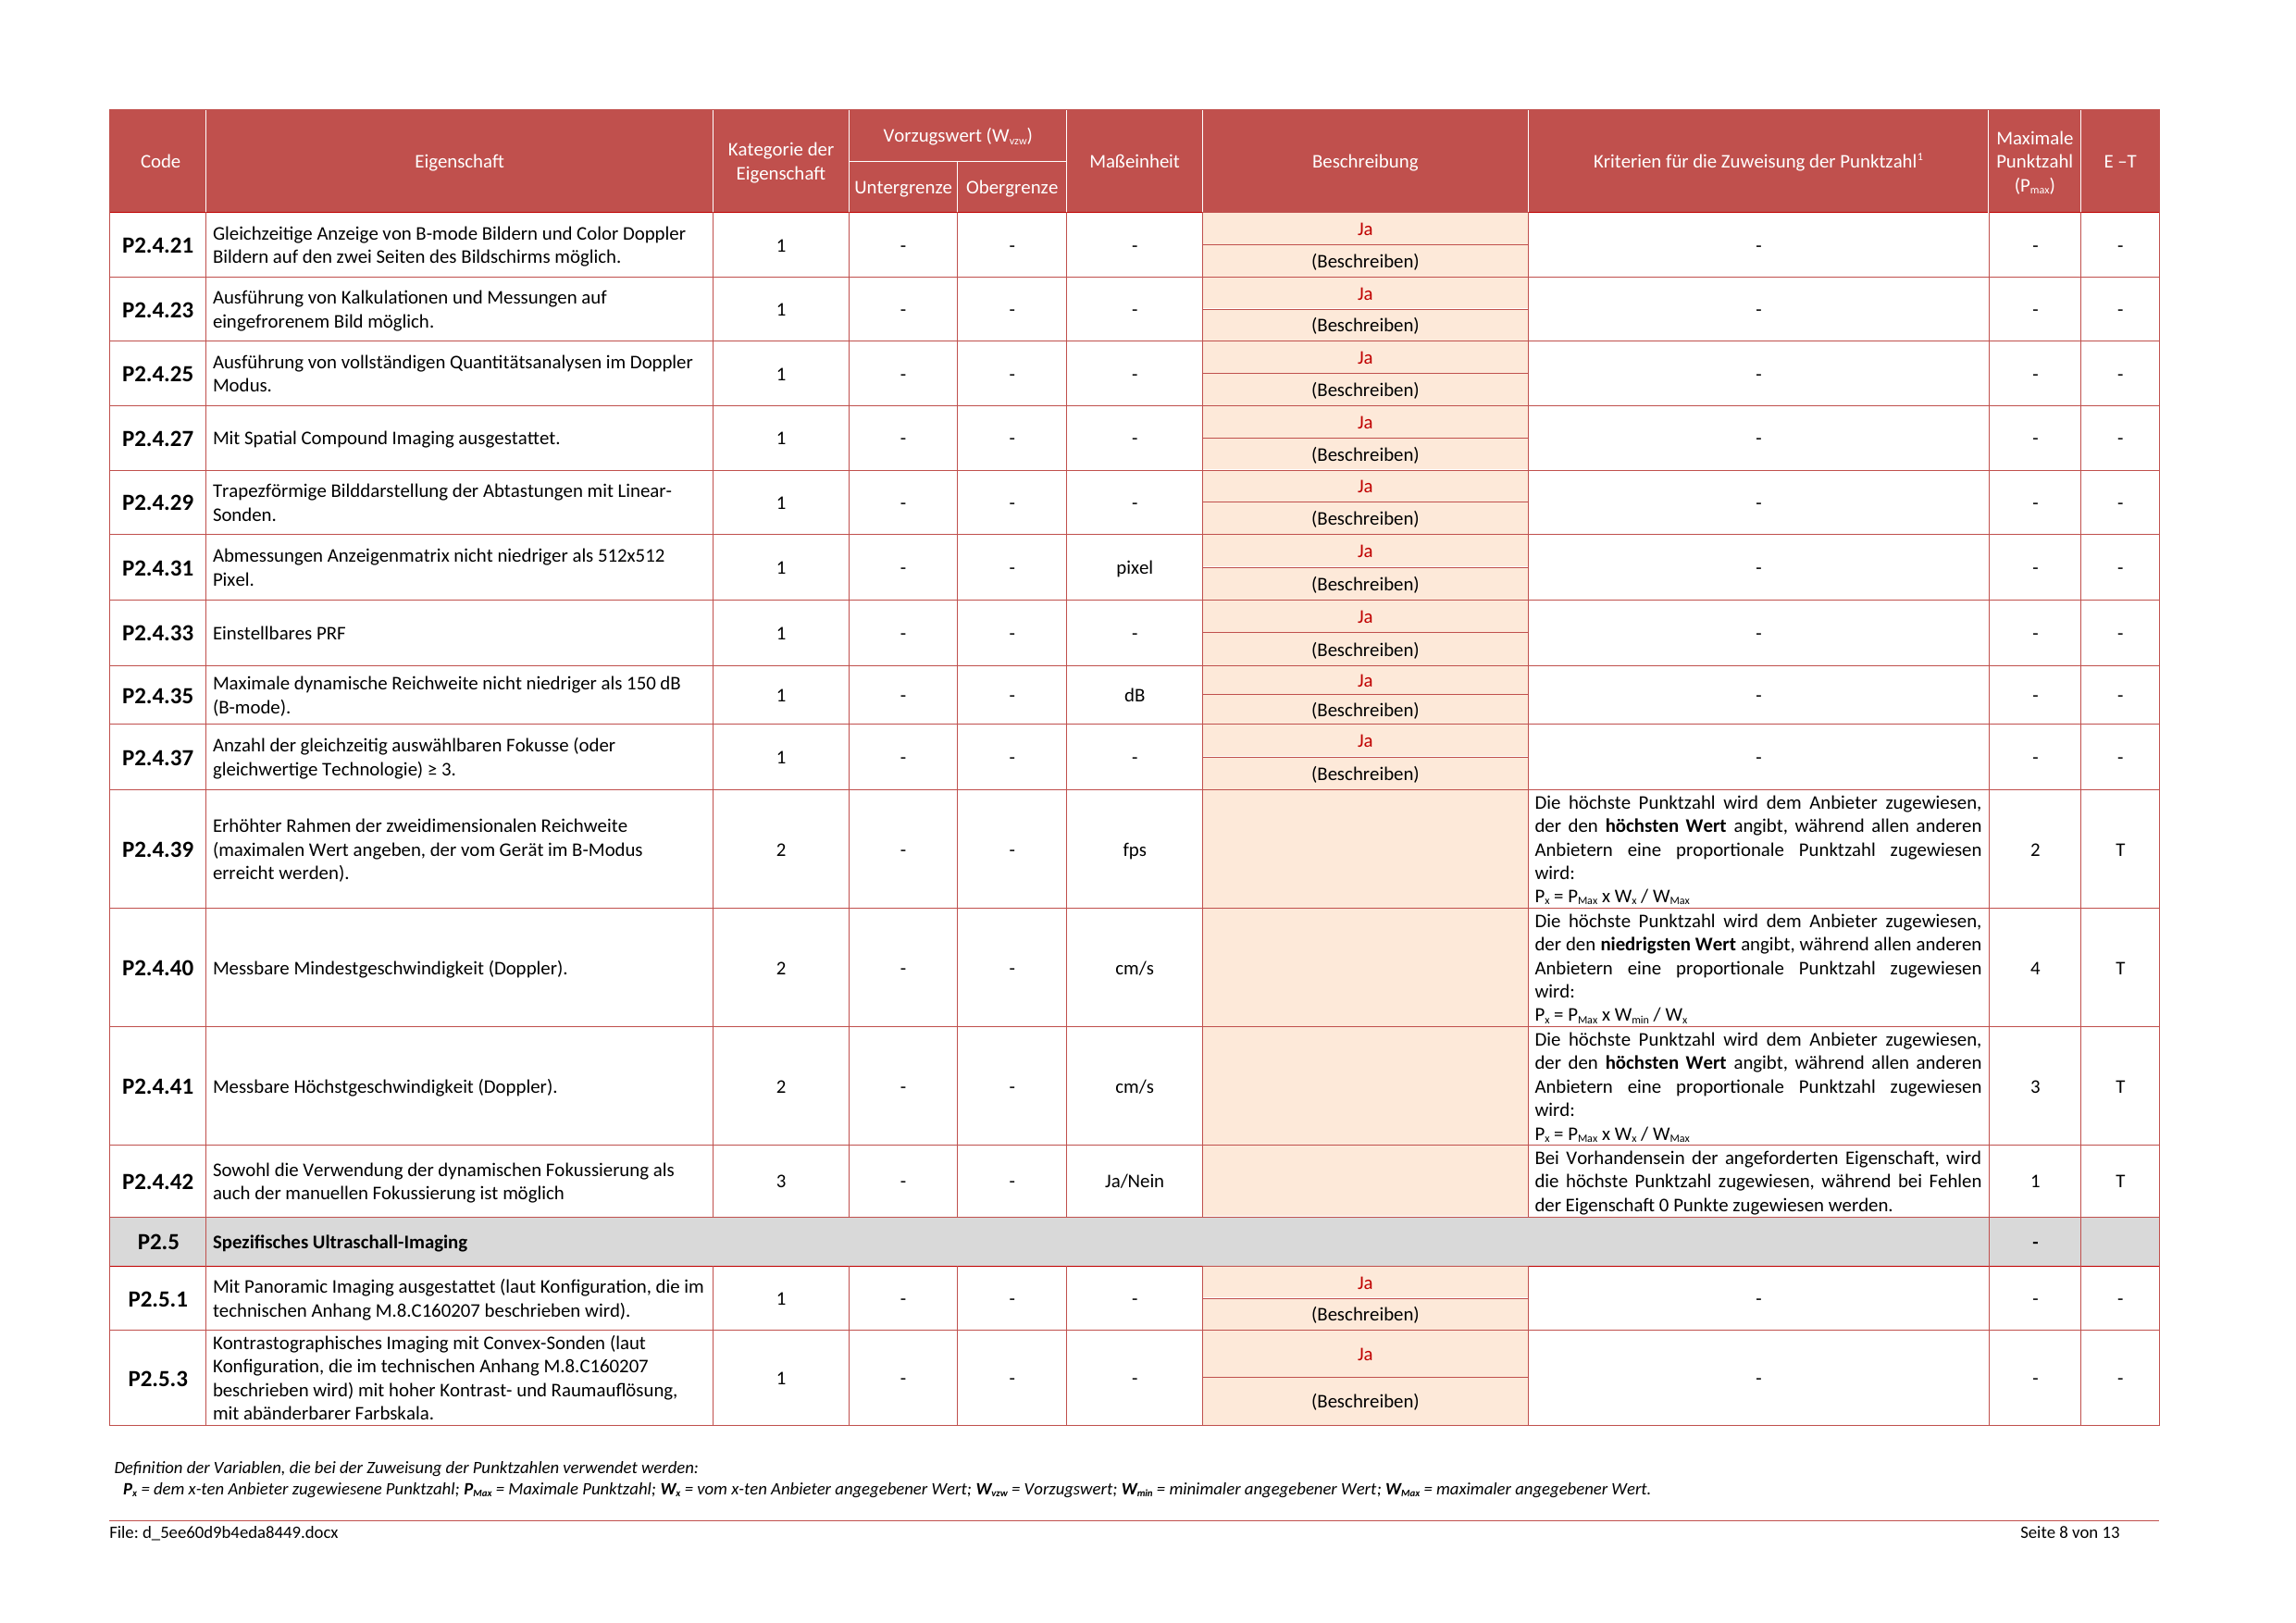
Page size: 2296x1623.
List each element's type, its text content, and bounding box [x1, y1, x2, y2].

table_cell - [2081, 471, 2159, 534]
table_cell - [1529, 471, 1989, 534]
table_cell Abmessungen Anzeigenmatrix nicht niedriger als 512x512 Pixel. [206, 535, 713, 600]
table_cell - [2081, 278, 2159, 341]
table_cell [1203, 909, 1528, 1026]
table_cell [110, 1218, 205, 1266]
table_cell Ja [1203, 535, 1528, 566]
table_cell Ja [1203, 1267, 1528, 1297]
table_header Beschreibung [1203, 110, 1528, 212]
table_cell (Beschreiben) [1203, 502, 1528, 534]
table_cell - [850, 725, 957, 789]
table_cell (Beschreiben) [1203, 245, 1528, 277]
table_cell - [2081, 1267, 2159, 1330]
table_cell 2 [714, 1027, 849, 1145]
table_cell - [850, 1267, 957, 1330]
table_cell Untergrenze [850, 162, 957, 212]
table_cell - [1067, 406, 1202, 469]
table_header Maximale Punktzahl (Pmax) [1989, 110, 2080, 212]
table_cell (Beschreiben) [1203, 1378, 1528, 1425]
table_cell Ja [1203, 601, 1528, 632]
table_cell 1 [714, 601, 849, 665]
table_cell - [958, 1027, 1066, 1145]
table_cell - [1529, 213, 1989, 277]
table_cell 1 [714, 666, 849, 724]
table_cell - [850, 601, 957, 665]
table_cell Obergrenze [958, 162, 1066, 212]
table_cell - [850, 278, 957, 341]
table_cell - [850, 666, 957, 724]
table_cell Kontrastographisches Imaging mit Convex-Sonden (laut Konfiguration, die im technischen Anhang M.8.C160207 beschrieben wird) mit hoher Kontrast- und Raumauflösung, mit abänderbarer Farbskala. [206, 1331, 713, 1425]
table_cell [110, 471, 205, 534]
table_header Code [110, 110, 205, 212]
table_cell 1 [714, 406, 849, 469]
table_cell - [1067, 278, 1202, 341]
table_cell - [958, 471, 1066, 534]
table_cell - [850, 1146, 957, 1216]
table_cell - [850, 790, 957, 908]
table_cell - [958, 601, 1066, 665]
table_cell Mit Panoramic Imaging ausgestattet (laut Konfiguration, die im technischen Anhang M.8.C160207 beschrieben wird). [206, 1267, 713, 1330]
table_cell Trapezförmige Bilddarstellung der Abtastungen mit Linear-Sonden. [206, 471, 713, 534]
table_cell - [1529, 278, 1989, 341]
table_cell [110, 790, 205, 908]
table_cell 1 [1990, 1146, 2080, 1216]
table_cell [1203, 1146, 1528, 1216]
table_cell Die höchste Punktzahl wird dem Anbieter zugewiesen, der den höchsten Wert angibt, während allen anderen Anbietern eine proportionale Punktzahl zugewiesen wird: Px = PMax x Wx / WMax [1529, 790, 1989, 908]
table_cell T [2081, 790, 2159, 908]
table_cell - [1990, 666, 2080, 724]
table_cell - [1529, 725, 1989, 789]
table_header Eigenschaft [206, 110, 713, 212]
table_cell - [1067, 341, 1202, 405]
table_cell - [1990, 1218, 2080, 1266]
table_cell Messbare Höchstgeschwindigkeit (Doppler). [206, 1027, 713, 1145]
table_cell - [850, 1331, 957, 1425]
table_cell Ausführung von vollständigen Quantitätsanalysen im Doppler Modus. [206, 341, 713, 405]
table_cell - [2081, 341, 2159, 405]
table_cell - [850, 406, 957, 469]
table_cell - [958, 535, 1066, 600]
table_cell - [1067, 471, 1202, 534]
table_cell - [1990, 1331, 2080, 1425]
table_cell - [1529, 1267, 1989, 1330]
table_cell - [958, 909, 1066, 1026]
table_cell - [850, 1027, 957, 1145]
table_cell [1203, 1027, 1528, 1145]
table_cell Einstellbares PRF [206, 601, 713, 665]
table_cell (Beschreiben) [1203, 695, 1528, 724]
table_cell - [958, 725, 1066, 789]
table_cell 4 [1990, 909, 2080, 1026]
table_cell Erhöhter Rahmen der zweidimensionalen Reichweite (maximalen Wert angeben, der vom Gerät im B-Modus erreicht werden). [206, 790, 713, 908]
table_cell [1203, 790, 1528, 908]
table_cell 1 [714, 535, 849, 600]
table_cell [110, 213, 205, 277]
table_cell [110, 278, 205, 341]
table_cell 2 [714, 790, 849, 908]
table_cell - [1529, 666, 1989, 724]
table_cell - [850, 471, 957, 534]
table_cell 1 [714, 278, 849, 341]
table_cell - [850, 535, 957, 600]
table_cell Ja [1203, 1331, 1528, 1377]
table_cell Messbare Mindestgeschwindigkeit (Doppler). [206, 909, 713, 1026]
table_cell - [1529, 406, 1989, 469]
table_cell Ja [1203, 278, 1528, 308]
table_cell Spezifisches Ultraschall-Imaging [206, 1218, 1989, 1266]
table_cell Ja [1203, 406, 1528, 438]
table_cell fps [1067, 790, 1202, 908]
table_cell [110, 909, 205, 1026]
table_cell 1 [714, 1331, 849, 1425]
table_header Maßeinheit [1067, 110, 1202, 212]
table_cell [110, 666, 205, 724]
table_cell - [850, 909, 957, 1026]
table_cell - [958, 341, 1066, 405]
table_cell [110, 341, 205, 405]
table_cell 3 [714, 1146, 849, 1216]
table_cell - [2081, 213, 2159, 277]
table_cell Maximale dynamische Reichweite nicht niedriger als 150 dB (B-mode). [206, 666, 713, 724]
table_header Kategorie der Eigenschaft [714, 110, 849, 212]
table_header E –T [2081, 110, 2159, 212]
table_cell Ja/Nein [1067, 1146, 1202, 1216]
table_cell Gleichzeitige Anzeige von B-mode Bildern und Color Doppler Bildern auf den zwei Seiten des Bildschirms möglich. [206, 213, 713, 277]
table_cell - [2081, 535, 2159, 600]
table_cell (Beschreiben) [1203, 633, 1528, 665]
table_cell - [958, 666, 1066, 724]
table_cell Anzahl der gleichzeitig auswählbaren Fokusse (oder gleichwertige Technologie) ≥ 3. [206, 725, 713, 789]
table_cell - [1990, 471, 2080, 534]
table_cell - [958, 1146, 1066, 1216]
table_cell - [850, 213, 957, 277]
table_cell - [1990, 406, 2080, 469]
table_cell 3 [1990, 1027, 2080, 1145]
table_cell - [1990, 278, 2080, 341]
table_cell Die höchste Punktzahl wird dem Anbieter zugewiesen, der den höchsten Wert angibt, während allen anderen Anbietern eine proportionale Punktzahl zugewiesen wird: Px = PMax x Wx / WMax [1529, 1027, 1989, 1145]
table_cell - [1990, 1267, 2080, 1330]
table_cell cm/s [1067, 1027, 1202, 1145]
table_cell - [958, 278, 1066, 341]
table_cell [110, 725, 205, 789]
table_cell [2081, 1218, 2159, 1266]
table_cell - [1067, 213, 1202, 277]
table_cell cm/s [1067, 909, 1202, 1026]
table_cell - [958, 1267, 1066, 1330]
table_cell - [2081, 601, 2159, 665]
table_cell [110, 601, 205, 665]
table_cell - [958, 1331, 1066, 1425]
table_cell Ja [1203, 341, 1528, 373]
table_cell Ja [1203, 725, 1528, 756]
table_header Vorzugswert (Wvzw) [850, 110, 1066, 161]
table_cell 2 [714, 909, 849, 1026]
table_cell Mit Spatial Compound Imaging ausgestattet. [206, 406, 713, 469]
table_cell - [2081, 725, 2159, 789]
table_cell Ja [1203, 471, 1528, 502]
table_cell Bei Vorhandensein der angeforderten Eigenschaft, wird die höchste Punktzahl zugewiesen, während bei Fehlen der Eigenschaft 0 Punkte zugewiesen werden. [1529, 1146, 1989, 1216]
table_cell - [1067, 1267, 1202, 1330]
table_cell - [958, 790, 1066, 908]
table_cell (Beschreiben) [1203, 439, 1528, 469]
table_cell dB [1067, 666, 1202, 724]
table_cell - [1067, 1331, 1202, 1425]
table_cell [110, 1027, 205, 1145]
table_cell 1 [714, 725, 849, 789]
table_cell - [2081, 666, 2159, 724]
table_cell Ja [1203, 666, 1528, 694]
table_cell T [2081, 1146, 2159, 1216]
table_cell Die höchste Punktzahl wird dem Anbieter zugewiesen, der den niedrigsten Wert angibt, während allen anderen Anbietern eine proportionale Punktzahl zugewiesen wird: Px = PMax x Wmin / Wx [1529, 909, 1989, 1026]
table_cell [110, 1331, 205, 1425]
table_cell - [1529, 601, 1989, 665]
table_cell - [1067, 601, 1202, 665]
table_cell 1 [714, 1267, 849, 1330]
table_cell - [1067, 725, 1202, 789]
table_cell (Beschreiben) [1203, 568, 1528, 600]
table_cell - [2081, 406, 2159, 469]
table_cell - [958, 406, 1066, 469]
table_cell (Beschreiben) [1203, 310, 1528, 341]
table_cell - [1990, 213, 2080, 277]
table_cell (Beschreiben) [1203, 374, 1528, 405]
table_cell - [850, 341, 957, 405]
table_cell - [2081, 1331, 2159, 1425]
table_cell - [1990, 725, 2080, 789]
table_cell 1 [714, 213, 849, 277]
table_cell - [1990, 341, 2080, 405]
table_cell T [2081, 1027, 2159, 1145]
table_cell (Beschreiben) [1203, 758, 1528, 789]
table_cell Ausführung von Kalkulationen und Messungen auf eingefrorenem Bild möglich. [206, 278, 713, 341]
table_cell Sowohl die Verwendung der dynamischen Fokussierung als auch der manuellen Fokussierung ist möglich [206, 1146, 713, 1216]
table_cell T [2081, 909, 2159, 1026]
table_cell [110, 1146, 205, 1216]
table_cell Ja [1203, 213, 1528, 244]
table_cell - [1990, 601, 2080, 665]
table_cell [110, 406, 205, 469]
table_cell (Beschreiben) [1203, 1299, 1528, 1330]
table_cell - [1990, 535, 2080, 600]
table_cell 1 [714, 341, 849, 405]
table_cell 1 [714, 471, 849, 534]
table_cell pixel [1067, 535, 1202, 600]
table_cell - [1529, 1331, 1989, 1425]
table_cell - [1529, 341, 1989, 405]
table_cell - [1529, 535, 1989, 600]
table_header Kriterien für die Zuweisung der Punktzahl1 [1529, 110, 1988, 212]
table_cell - [958, 213, 1066, 277]
table_cell [110, 535, 205, 600]
table_cell [110, 1267, 205, 1330]
table_cell 2 [1990, 790, 2080, 908]
